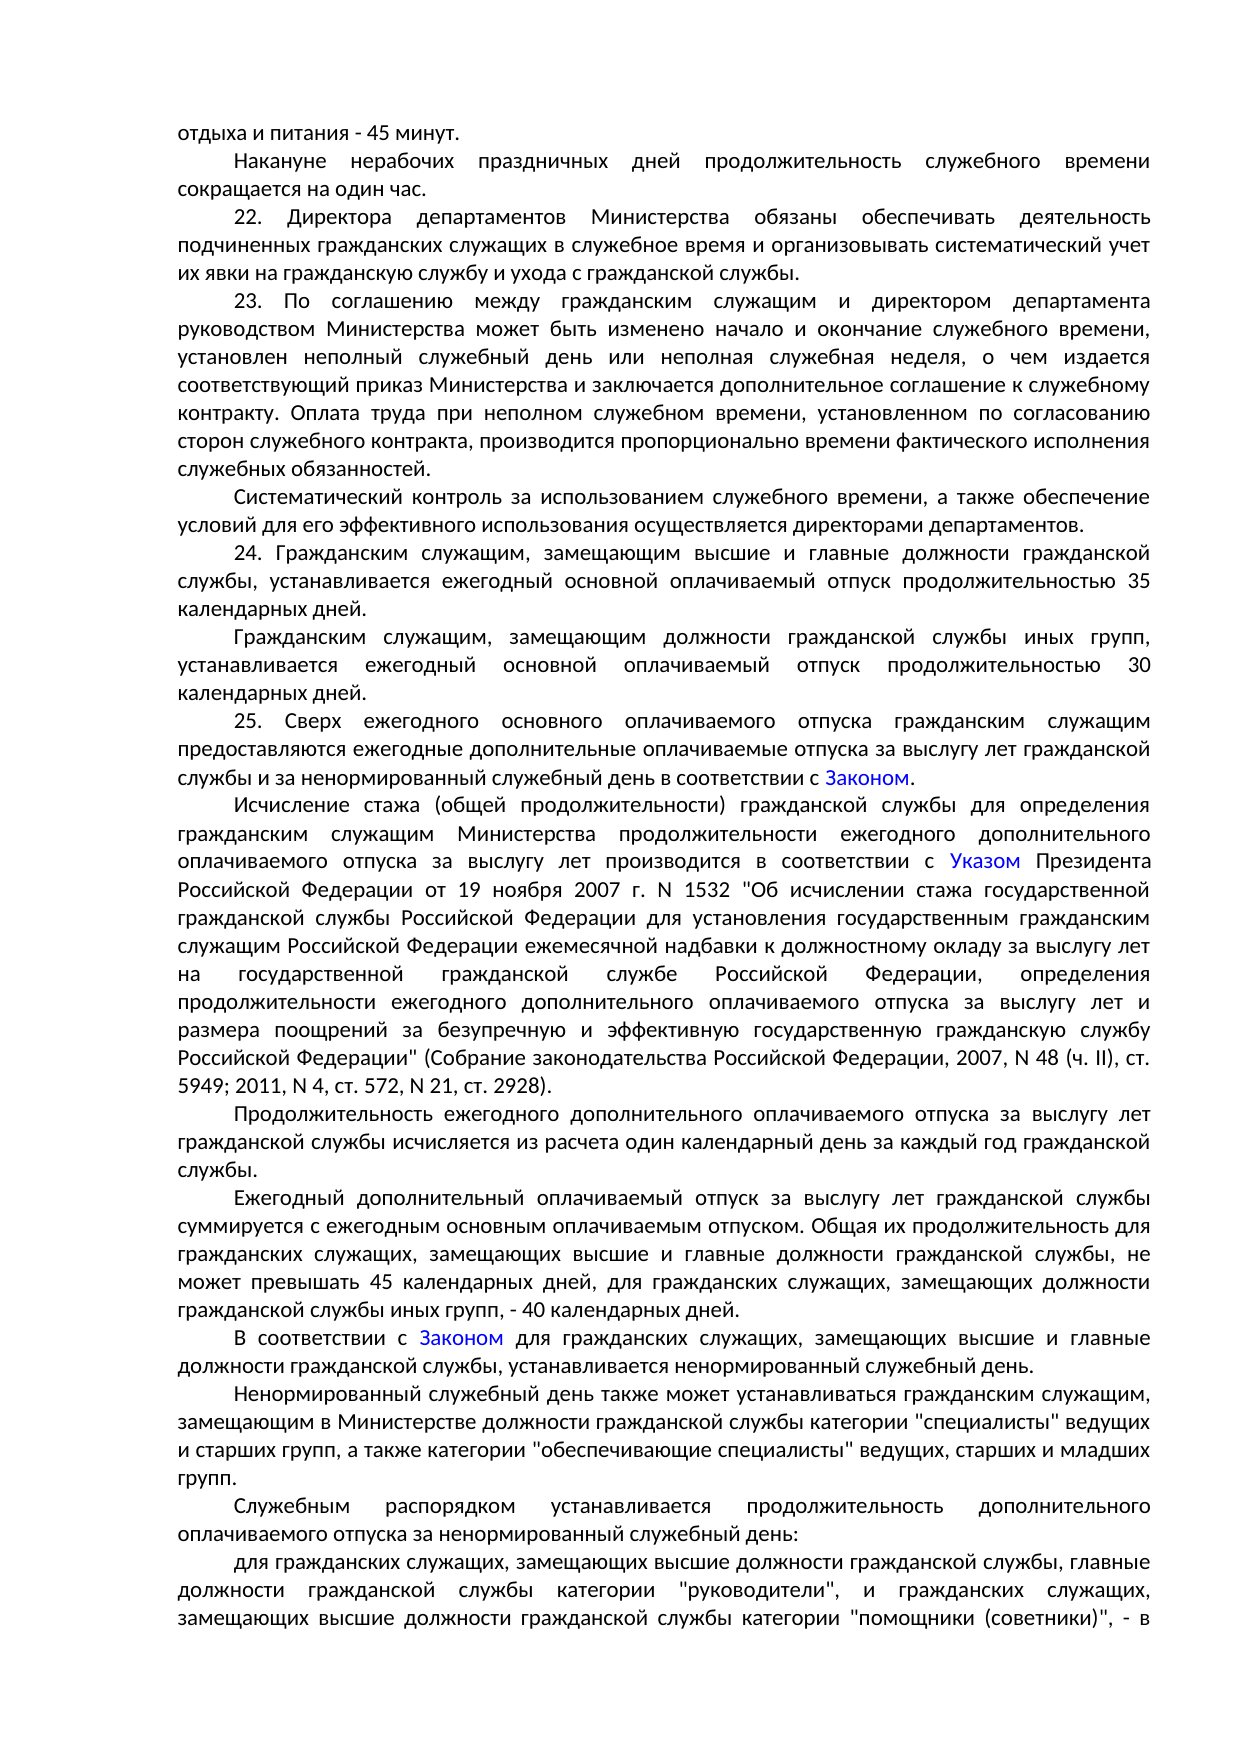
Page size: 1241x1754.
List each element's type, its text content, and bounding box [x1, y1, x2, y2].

text В соответствии с Законом для гражданских служащих, замещающих высшие и главные должности гражданской службы, устанавливается ненормированный служебный день. [177, 1323, 1152, 1379]
text 23. По соглашению между гражданским служащим и директором департамента руководством Министерства может быть изменено начало и окончание служебного времени, установлен неполный служебный день или неполная служебная неделя, о чем издается соответствующий приказ Министерства и заключается дополнительное соглашение к служебному контракту. Оплата труда при неполном служебном времени, установленном по согласованию сторон служебного контракта, производится пропорционально времени фактического исполнения служебных обязанностей. [177, 286, 1152, 482]
text 25. Сверх ежегодного основного оплачиваемого отпуска гражданским служащим предоставляются ежегодные дополнительные оплачиваемые отпуска за выслугу лет гражданской службы и за ненормированный служебный день в соответствии с Законом. [177, 707, 1152, 791]
text Ежегодный дополнительный оплачиваемый отпуск за выслугу лет гражданской службы суммируется с ежегодным основным оплачиваемым отпуском. Общая их продолжительность для гражданских служащих, замещающих высшие и главные должности гражданской службы, не может превышать 45 календарных дней, для гражданских служащих, замещающих должности гражданской службы иных групп, - 40 календарных дней. [177, 1183, 1152, 1323]
text 24. Гражданским служащим, замещающим высшие и главные должности гражданской службы, устанавливается ежегодный основной оплачиваемый отпуск продолжительностью 35 календарных дней. [177, 538, 1152, 622]
text Исчисление стажа (общей продолжительности) гражданской службы для определения гражданским служащим Министерства продолжительности ежегодного дополнительного оплачиваемого отпуска за выслугу лет производится в соответствии с Указом Президента Российской Федерации от 19 ноября 2007 г. N 1532 "Об исчислении стажа государственной гражданской службы Российской Федерации для установления государственным гражданским служащим Российской Федерации ежемесячной надбавки к должностному окладу за выслугу лет на государственной гражданской службе Российской Федерации, определения продолжительности ежегодного дополнительного оплачиваемого отпуска за выслугу лет и размера поощрений за безупречную и эффективную государственную гражданскую службу Российской Федерации" (Собрание законодательства Российской Федерации, 2007, N 48 (ч. II), ст. 5949; 2011, N 4, ст. 572, N 21, ст. 2928). [177, 791, 1152, 1099]
text Служебным распорядком устанавливается продолжительность дополнительного оплачиваемого отпуска за ненормированный служебный день: [177, 1491, 1152, 1547]
text Ненормированный служебный день также может устанавливаться гражданским служащим, замещающим в Министерстве должности гражданской службы категории "специалисты" ведущих и старших групп, а также категории "обеспечивающие специалисты" ведущих, старших и младших групп. [177, 1379, 1152, 1491]
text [177, 1547, 1152, 1631]
text Продолжительность ежегодного дополнительного оплачиваемого отпуска за выслугу лет гражданской службы исчисляется из расчета один календарный день за каждый год гражданской службы. [177, 1099, 1152, 1183]
text Систематический контроль за использованием служебного времени, а также обеспечение условий для его эффективного использования осуществляется директорами департаментов. [177, 482, 1152, 538]
text Накануне нерабочих праздничных дней продолжительность служебного времени сокращается на один час. [177, 146, 1152, 202]
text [177, 118, 1152, 146]
text Гражданским служащим, замещающим должности гражданской службы иных групп, устанавливается ежегодный основной оплачиваемый отпуск продолжительностью 30 календарных дней. [177, 622, 1152, 707]
text 22. Директора департаментов Министерства обязаны обеспечивать деятельность подчиненных гражданских служащих в служебное время и организовывать систематический учет их явки на гражданскую службу и ухода с гражданской службы. [177, 202, 1152, 286]
